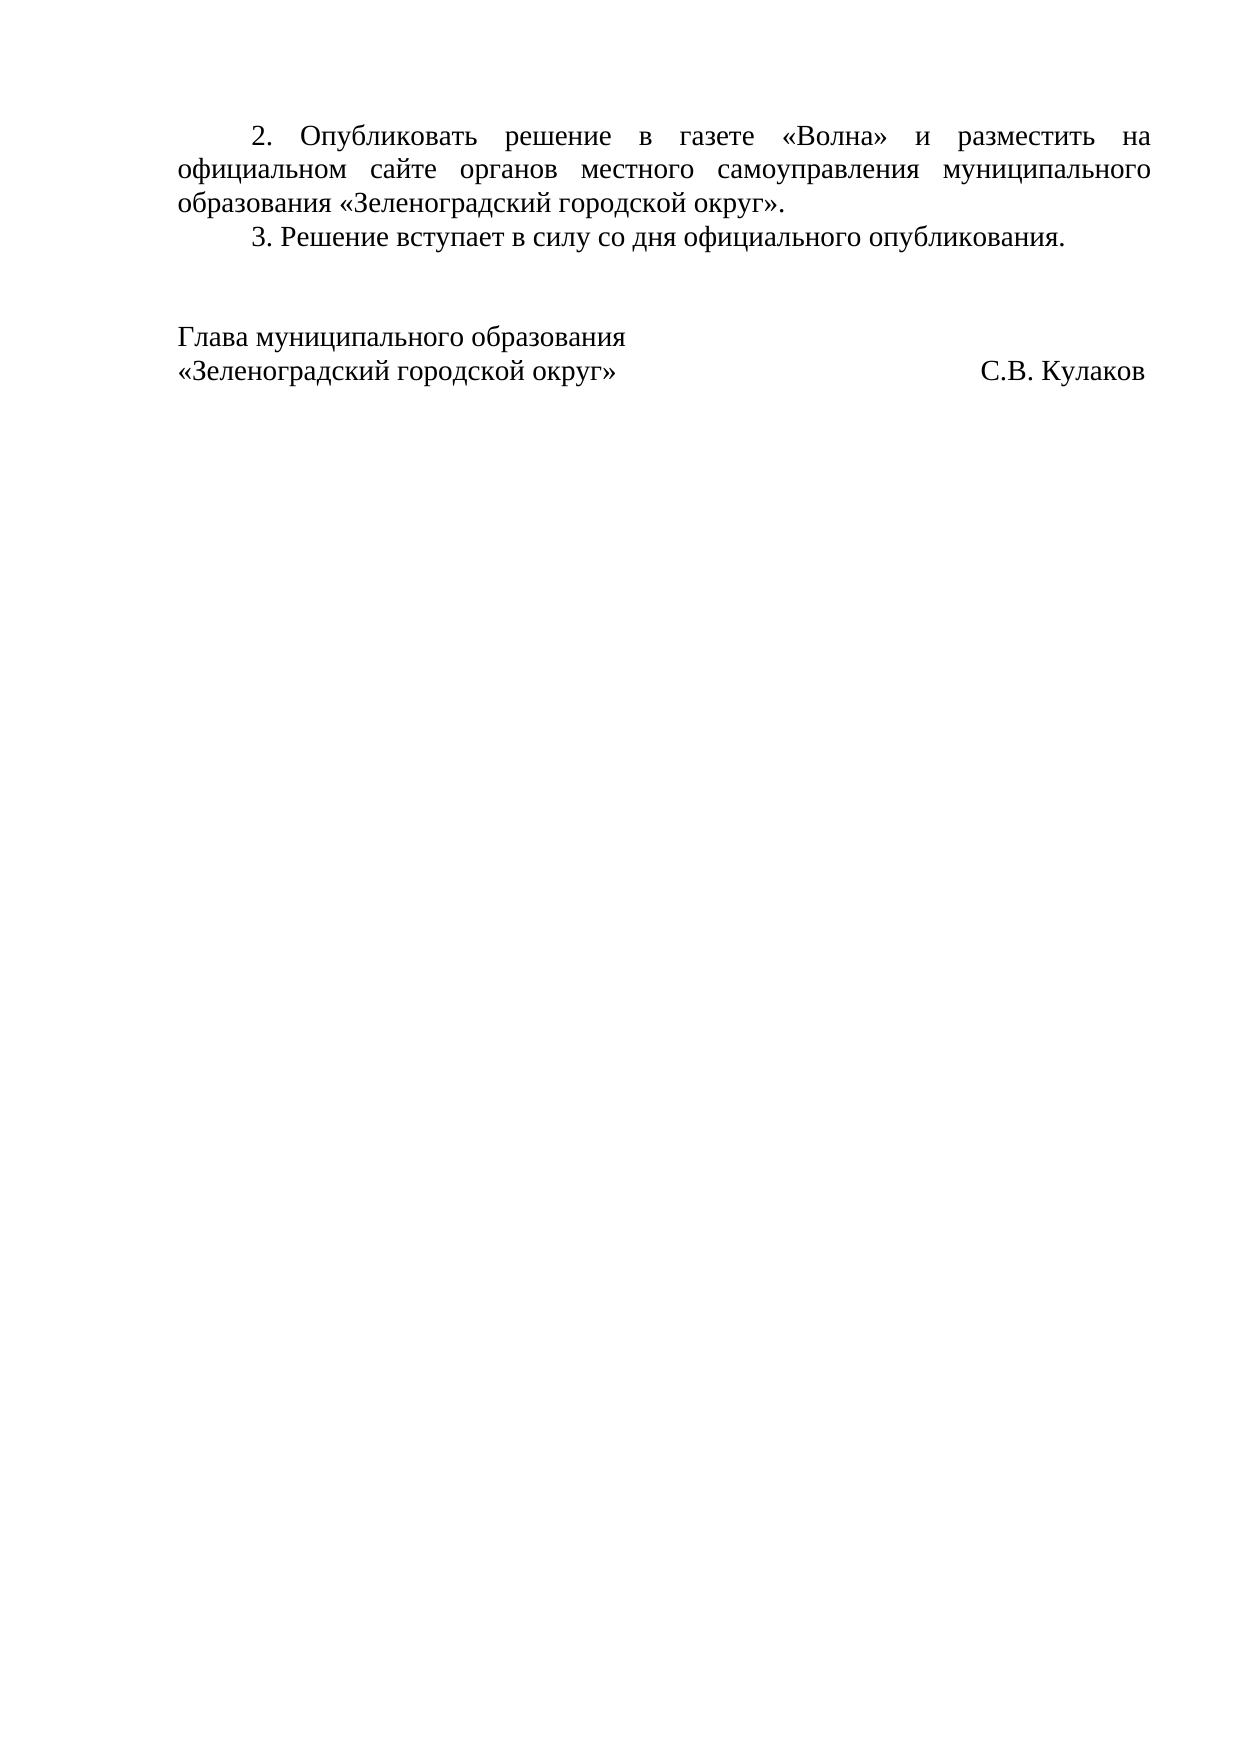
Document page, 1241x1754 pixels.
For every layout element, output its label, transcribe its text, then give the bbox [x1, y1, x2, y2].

text Глава муниципального образования [177, 319, 1152, 353]
text 3. Решение вступает в силу со дня официального опубликования. [177, 219, 1152, 252]
text «Зеленоградский городской округ» С.В. Кулаков [177, 353, 1152, 386]
text 2. Опубликовать решение в газете «Волна» и разместить на официальном сайте органов местного самоуправления муниципального образования «Зеленоградский городской округ». [177, 118, 1152, 219]
